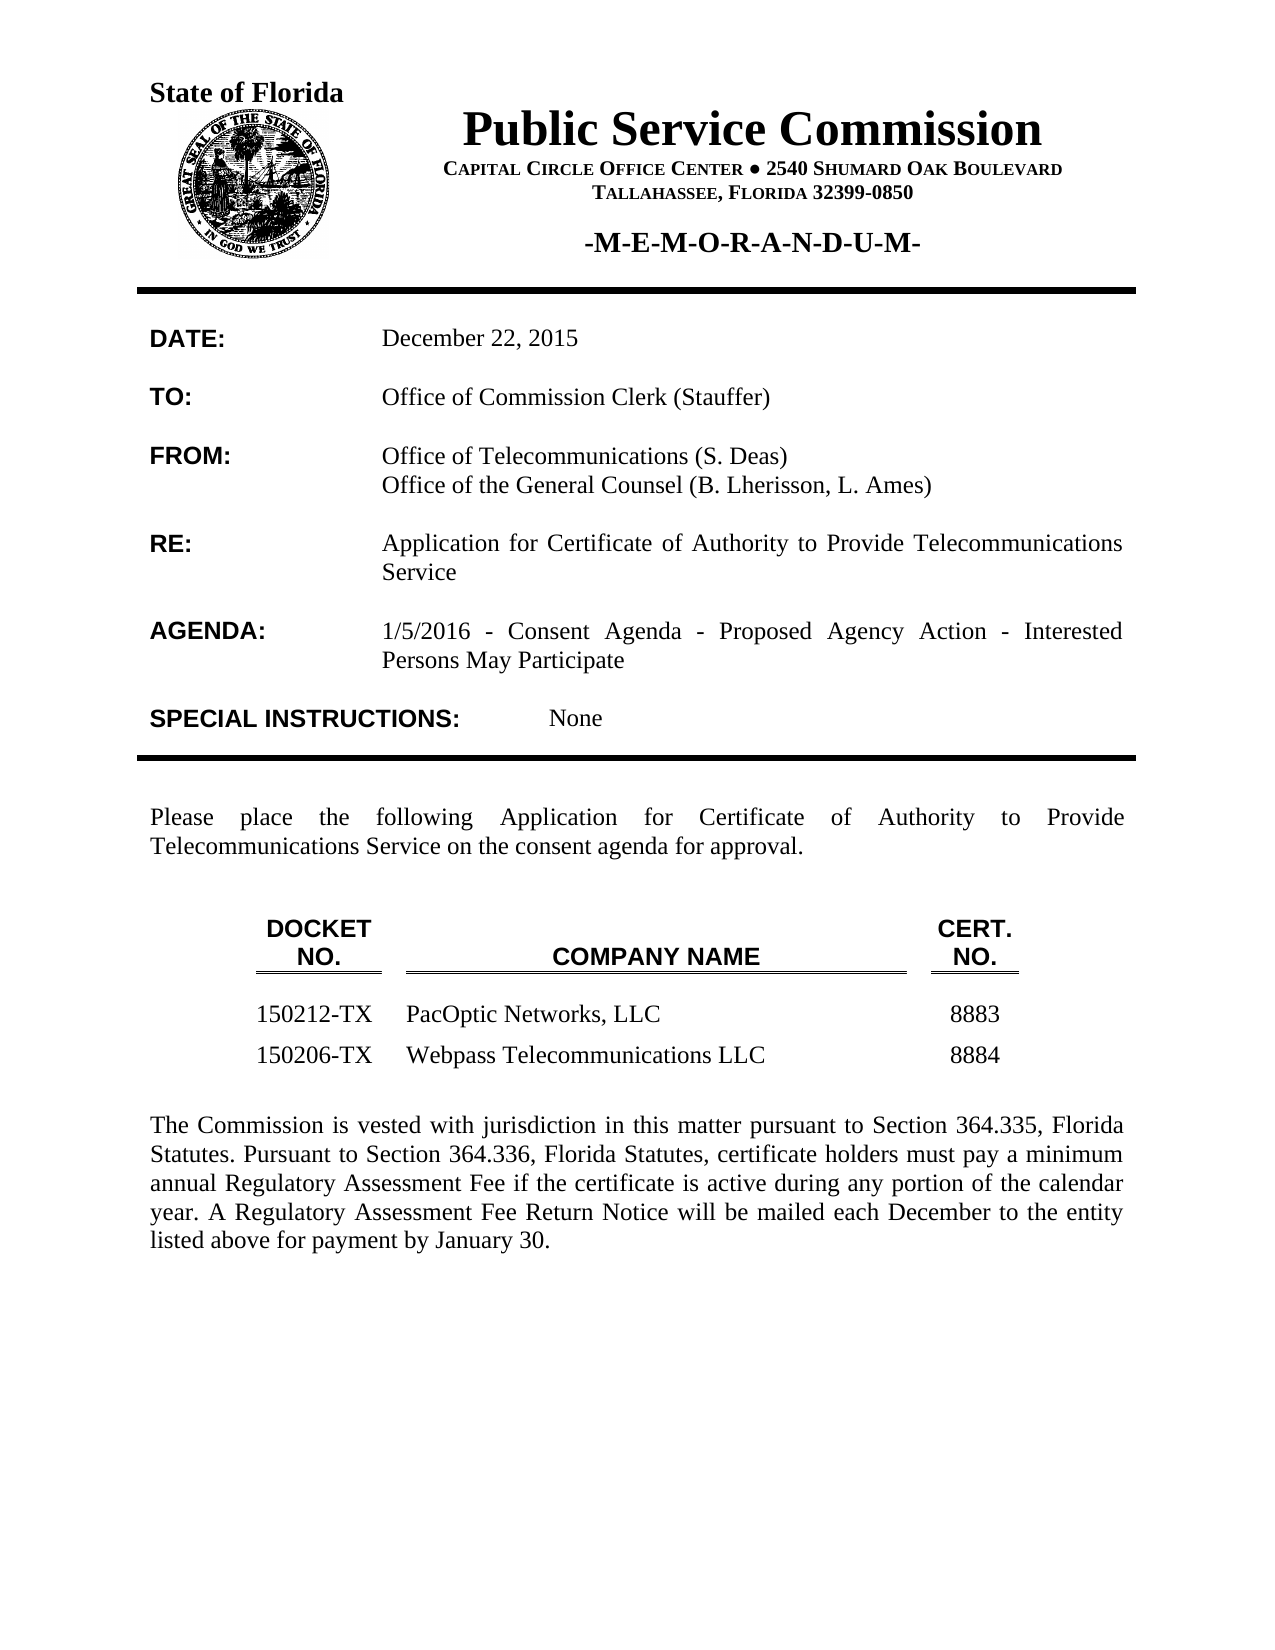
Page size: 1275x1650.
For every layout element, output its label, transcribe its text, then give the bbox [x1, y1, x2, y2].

table_header DOCKET NO. [244, 914, 394, 987]
table_cell Office of Commission Clerk (Stauffer) [370, 352, 1136, 411]
table_cell PacOptic Networks, LLC [394, 987, 919, 1028]
table_header Public Service Commission Capital Circle Office Center ● 2540 Shumard Oak Boulevard Tallahassee, Florida -M-E-M-O-R-A-N-D-U-M- [370, 75, 1136, 287]
table_cell 150212-TX [244, 987, 394, 1028]
table_cell FROM: [137, 411, 369, 498]
table_cell December 22, 2015 [370, 294, 1136, 352]
table_cell None [536, 674, 1136, 755]
table_cell 8883 [919, 987, 1031, 1028]
table_header CERT. NO. [919, 914, 1031, 987]
picture [177, 108, 330, 259]
table_header State of Florida [137, 75, 369, 287]
table_cell Office of Telecommunications (S. Deas) Office of the General Counsel (B. Lherisson, L. Ames) [370, 411, 1136, 498]
table_cell TO: [137, 352, 369, 411]
table_cell 150206-TX [244, 1028, 394, 1069]
table_cell SPECIAL INSTRUCTIONS: [137, 674, 536, 755]
table_cell Webpass Telecommunications LLC [394, 1028, 919, 1069]
table_cell 8884 [919, 1028, 1031, 1069]
text The Commission is vested with jurisdiction in this matter pursuant to Section 364.335, Florida Statutes. Pursuant to Section 364.336, Florida Statutes, certificate holders must pay a minimum annual Regulatory Assessment Fee if the certificate is active during any portion of the calendar year. A Regulatory Assessment Fee Return Notice will be mailed each December to the entity listed above for payment by January 30. [150, 1110, 1125, 1254]
table_header COMPANY NAME [394, 914, 919, 987]
text Please place the following Application for Certificate of Authority to Provide Telecommunications Service on the consent agenda for approval. [150, 802, 1125, 860]
table_cell Application for Certificate of Authority to Provide Telecommunications Service [370, 499, 1136, 586]
table_cell DATE: [137, 294, 369, 352]
table_cell AGENDA: [137, 586, 369, 673]
table_cell RE: [137, 499, 369, 586]
table_cell 1/5/2016 - Consent Agenda - Proposed Agency Action - Interested Persons May Participate [370, 586, 1136, 673]
